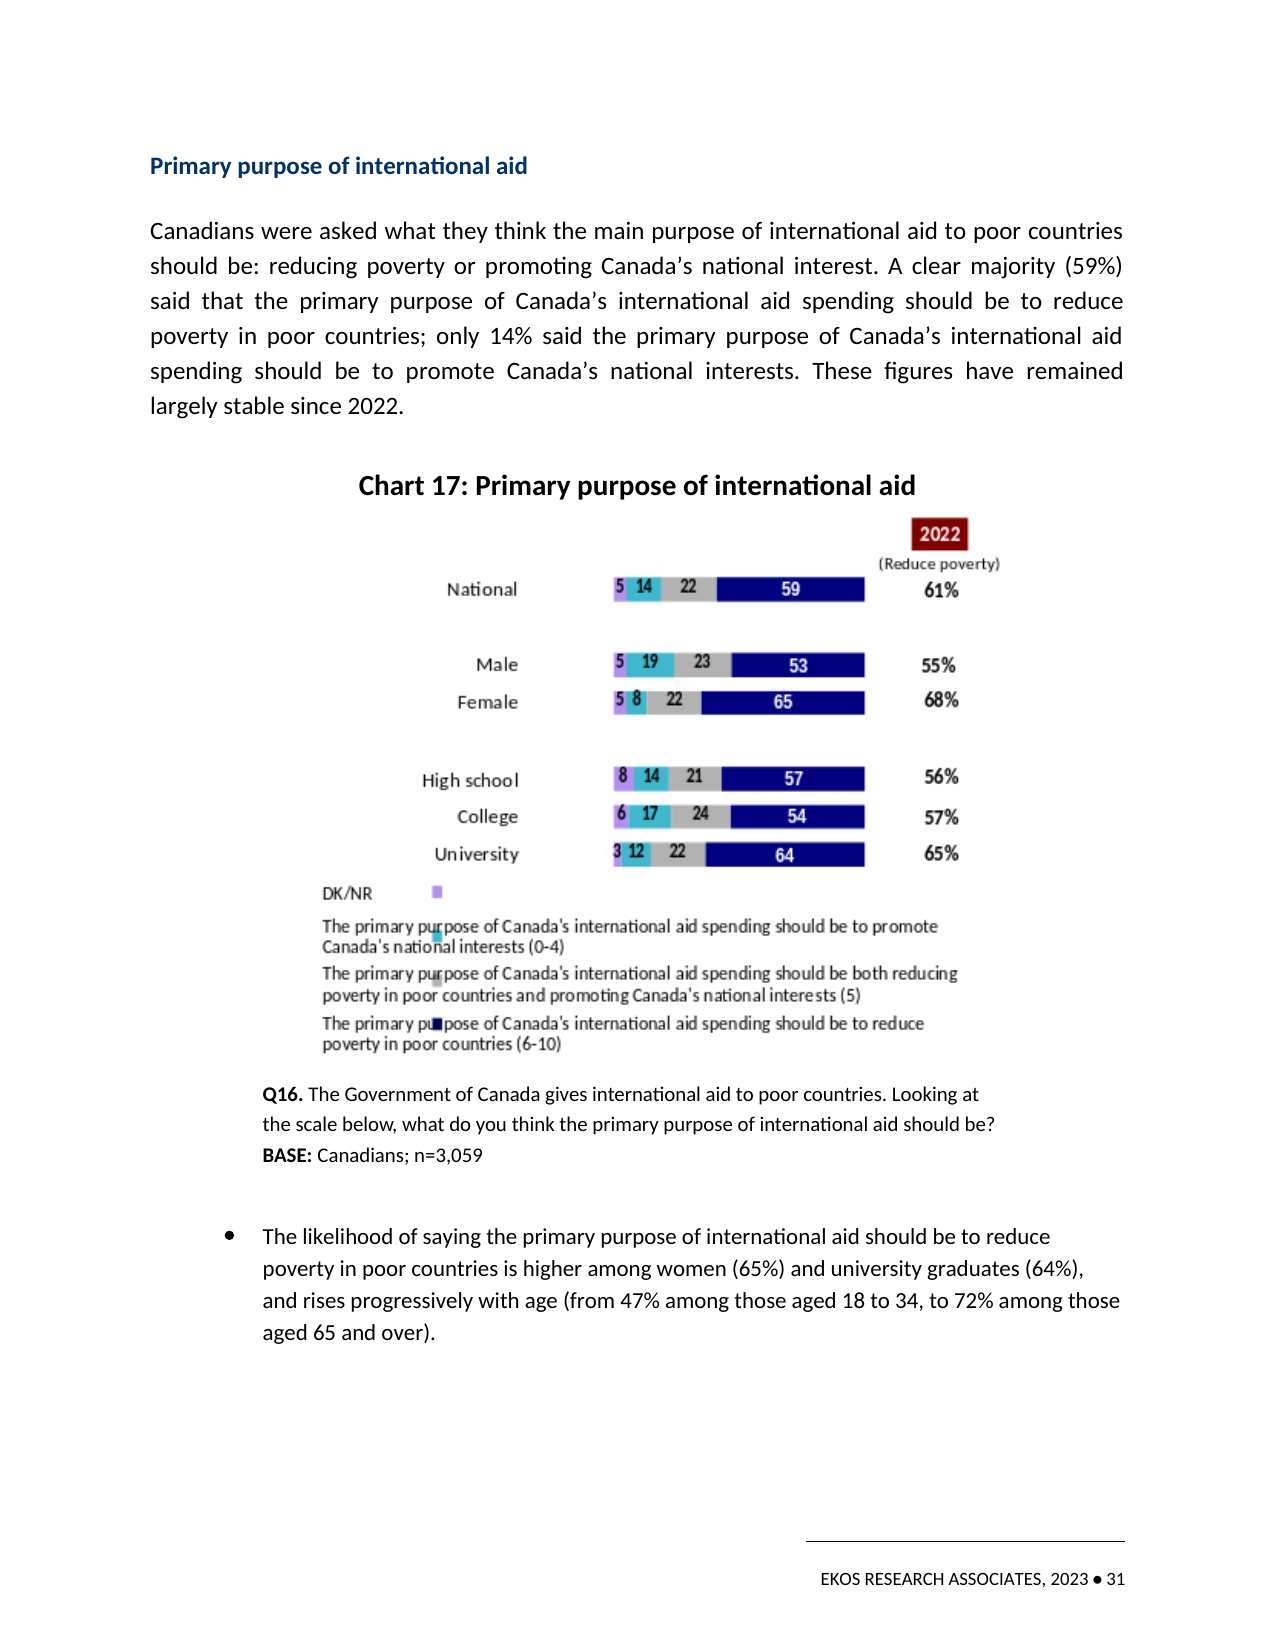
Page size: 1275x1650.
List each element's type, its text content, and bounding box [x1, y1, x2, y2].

subtitle Primary purpose of international aid [150, 150, 1012, 181]
text Canadians were asked what they think the main purpose of international aid to poor countries should be: reducing poverty or promoting Canada’s national interest. A clear majority (59%) said that the primary purpose of Canada’s international aid spending should be to reduce poverty in poor countries; only 14% said the primary purpose of Canada’s international aid spending should be to promote Canada’s national interests. These figures have remained largely stable since 2022. [150, 216, 1125, 421]
text Q16. The Government of Canada gives international aid to poor countries. Looking at the scale below, what do you think the primary purpose of international aid should be? BASE: Canadians; n=3,059 [262, 1081, 1012, 1167]
text Chart 17: Primary purpose of international aid [150, 467, 1125, 502]
text The likelihood of saying the primary purpose of international aid should be to reduce poverty in poor countries is higher among women (65%) and university graduates (64%), and rises progressively with age (from 47% among those aged 18 to 34, to 72% among those aged 65 and over). [225, 1222, 1125, 1346]
